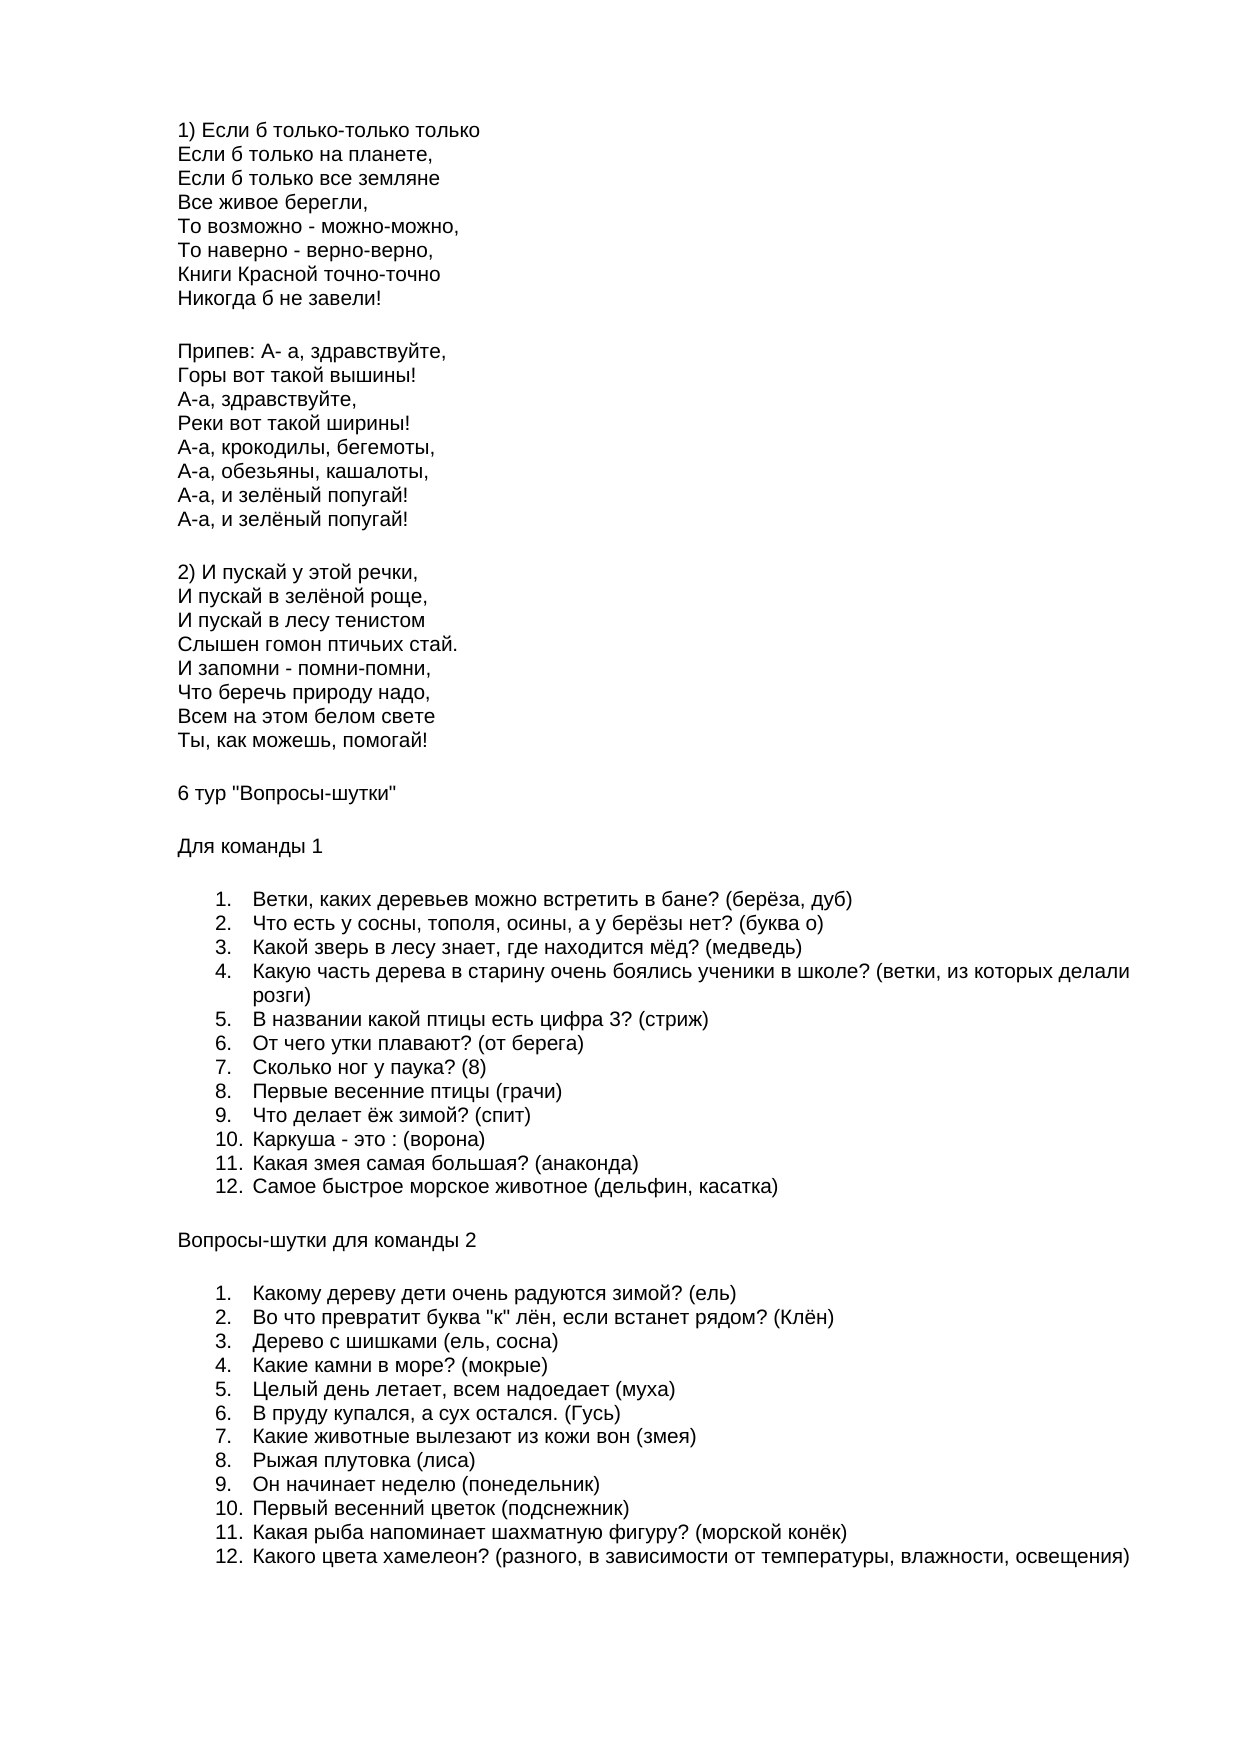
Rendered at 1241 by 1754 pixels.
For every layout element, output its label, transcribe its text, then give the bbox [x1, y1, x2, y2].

text Для команды 1 [177, 834, 1152, 858]
list Какого цвета хамелеон? (разного, в зависимости от температуры, влажности, освещения) [215, 1544, 1152, 1568]
list В названии какой птицы есть цифра 3? (стриж) [215, 1007, 1152, 1031]
list Каркуша - это : (ворона) [215, 1126, 1152, 1150]
list Какие животные вылезают из кожи вон (змея) [215, 1424, 1152, 1448]
list Ветки, каких деревьев можно встретить в бане? (берёза, дуб) [215, 887, 1152, 911]
list Первые весенние птицы (грачи) [215, 1078, 1152, 1102]
text 6 тур "Вопросы-шутки" [177, 781, 1152, 804]
list В пруду купался, а сух остался. (Гусь) [215, 1400, 1152, 1424]
list Первый весенний цветок (подснежник) [215, 1496, 1152, 1520]
text 2) И пускай у этой речки, И пускай в зелёной роще, И пускай в лесу тенистом Слышен гомон птичьих стай. И запомни - помни-помни, Что беречь природу надо, Всем на этом белом свете Ты, как можешь, помогай! [177, 560, 1152, 751]
list Какому дереву дети очень радуются зимой? (ель) [215, 1281, 1152, 1304]
list Какие камни в море? (мокрые) [215, 1352, 1152, 1376]
list Сколько ног у паука? (8) [215, 1054, 1152, 1078]
text Припев: А- а, здравствуйте, Горы вот такой вышины! А-а, здравствуйте, Реки вот такой ширины! А-а, крокодилы, бегемоты, А-а, обезьяны, кашалоты, А-а, и зелёный попугай! А-а, и зелёный попугай! [177, 339, 1152, 531]
list От чего утки плавают? (от берега) [215, 1031, 1152, 1054]
list Дерево с шишками (ель, сосна) [215, 1328, 1152, 1352]
text 1) Если б только-только только Если б только на планете, Если б только все земляне Все живое берегли, То возможно - можно-можно, То наверно - верно-верно, Книги Красной точно-точно Никогда б не завели! [177, 118, 1152, 310]
list Что есть у сосны, тополя, осины, а у берёзы нет? (буква о) [215, 911, 1152, 935]
list Что делает ёж зимой? (спит) [215, 1102, 1152, 1126]
list Он начинает неделю (понедельник) [215, 1472, 1152, 1496]
text Вопросы-шутки для команды 2 [177, 1227, 1152, 1251]
list Рыжая плутовка (лиса) [215, 1448, 1152, 1472]
list Какая рыба напоминает шахматную фигуру? (морской конёк) [215, 1520, 1152, 1544]
list Во что превратит буква "к" лён, если встанет рядом? (Клён) [215, 1304, 1152, 1328]
list Самое быстрое морское животное (дельфин, касатка) [215, 1174, 1152, 1198]
list Какую часть дерева в старину очень боялись ученики в школе? (ветки, из которых делали розги) [215, 959, 1152, 1007]
list Какая змея самая большая? (анаконда) [215, 1150, 1152, 1174]
list Какой зверь в лесу знает, где находится мёд? (медведь) [215, 935, 1152, 959]
list Целый день летает, всем надоедает (муха) [215, 1376, 1152, 1400]
